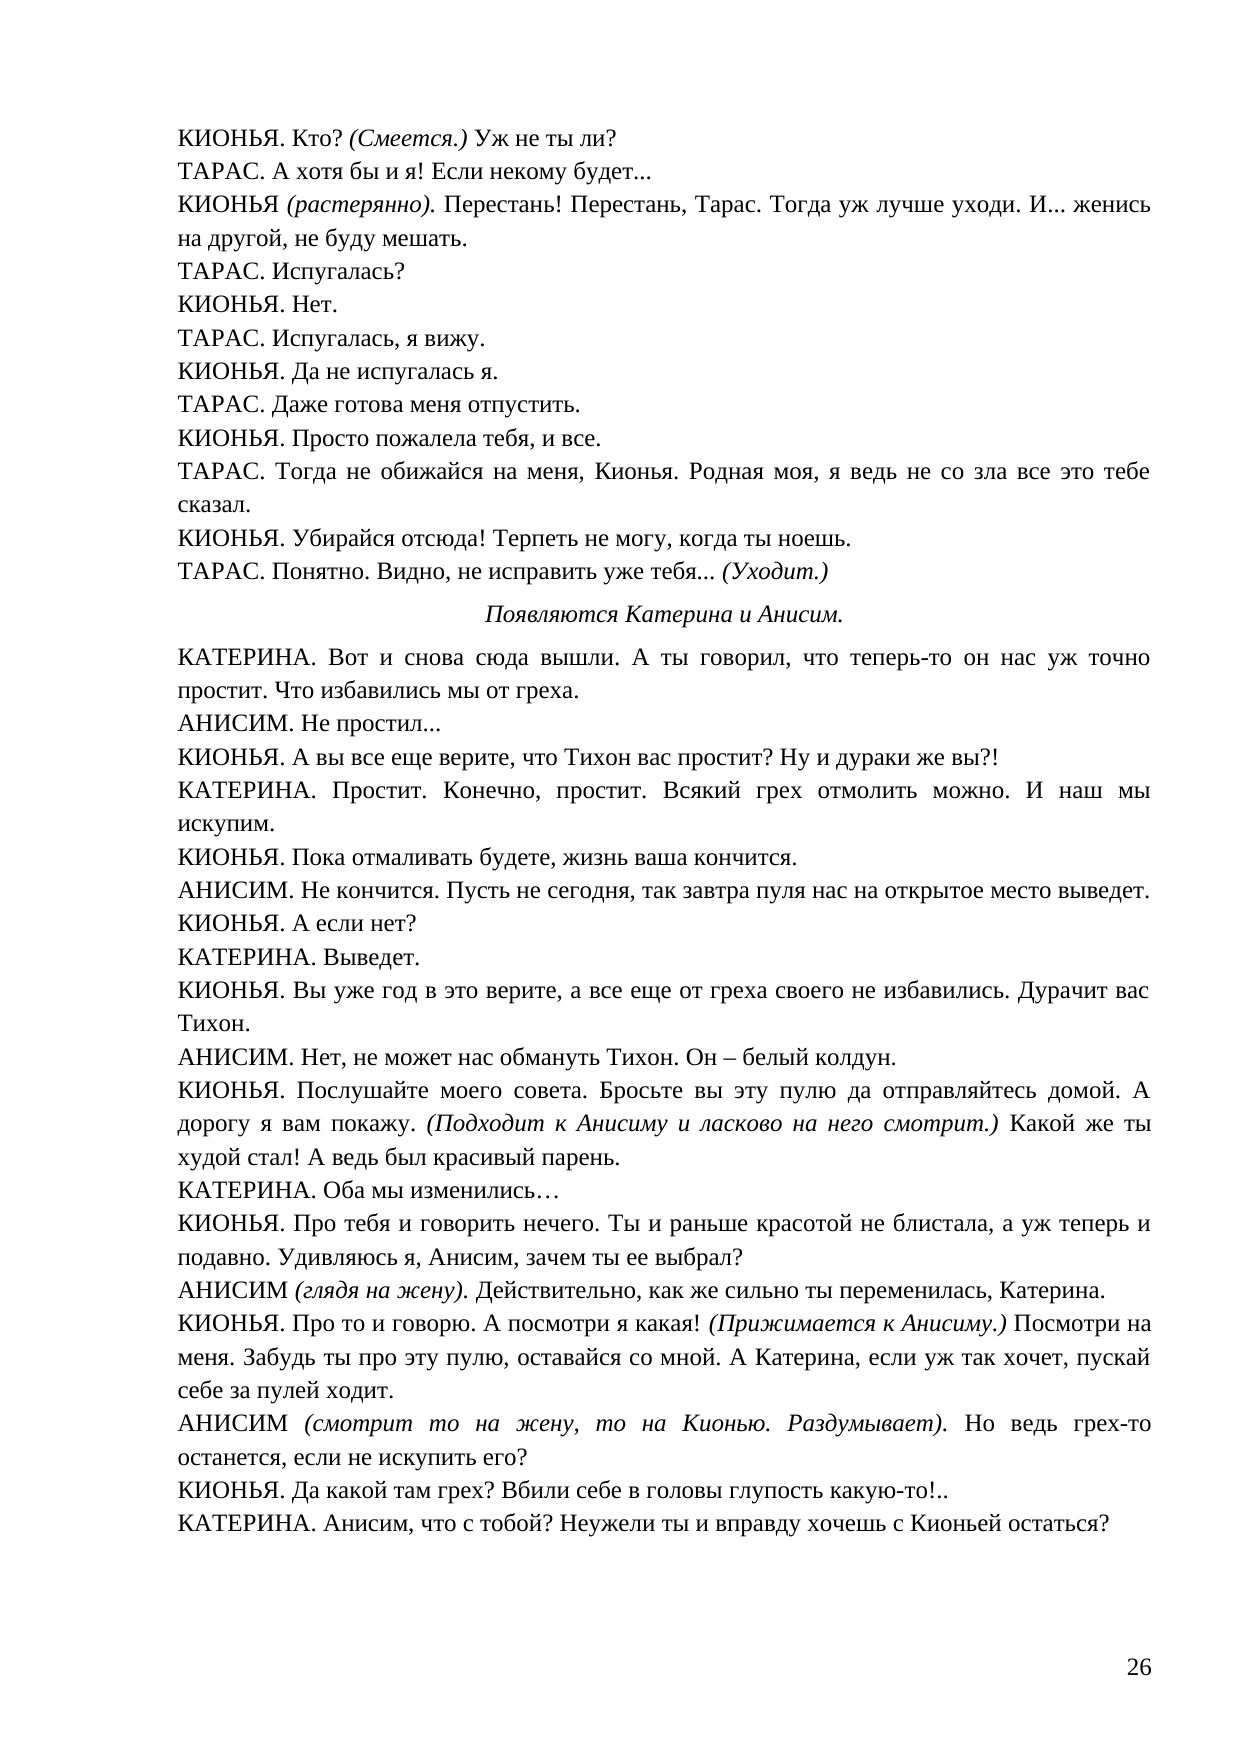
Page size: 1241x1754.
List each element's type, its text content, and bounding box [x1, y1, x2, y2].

text КАТЕРИНА. Вот и снова сюда вышли. A ты говорил, что теперь-то он нас уж точно простит. Что избавились мы от греха. [177, 637, 1152, 704]
text КИОНЬЯ. Убирайся отсюда! Терпеть не могу, когда ты ноешь. [177, 518, 1152, 551]
text КИОНЬЯ. Про то и говорю. А посмотри я какая! (Прижимается к Анисиму.) Посмотри на меня. Забудь ты про эту пулю, оставайся со мной. А Катерина, если уж так хочет, пускай себе за пулей ходит. [177, 1304, 1152, 1404]
text КИОНЬЯ. Вы уже год в это верите, а все еще от греха своего не избавились. Дурачит вас Тихон. [177, 970, 1152, 1037]
text КАТЕРИНА. Анисим, что с тобой? Неужели ты и вправду хочешь с Кионьей остаться? [177, 1504, 1152, 1537]
text КИОНЬЯ. Да какой там грех? Вбили себе в головы глупость какую-то!.. [177, 1470, 1152, 1504]
text АНИСИМ (глядя на жену). Действительно, как же сильно ты переменилась, Катерина. [177, 1270, 1152, 1304]
text АНИСИМ. Нет, не может нас обмануть Тихон. Он – белый колдун. [177, 1037, 1152, 1070]
text КИОНЬЯ. Да не испугалась я. [177, 351, 1152, 385]
text ТАРАС. Тогда не обижайся на меня, Кионья. Родная моя, я ведь не со зла все это тебе сказал. [177, 451, 1152, 518]
text АНИСИМ (смотрит то на жену, то на Кионью. Раздумывает). Но ведь грех-то останется, если не искупить его? [177, 1404, 1152, 1470]
text ТАРАС. Даже готова меня отпустить. [177, 385, 1152, 418]
text ТАРАС. Понятно. Видно, не исправить уже тебя... (Уходит.) [177, 551, 1152, 585]
text КИОНЬЯ. Послушайте моего совета. Бросьте вы эту пулю да отправляйтесь домой. А дорогу я вам покажу. (Подходит к Анисиму и ласково на него смотрит.) Какой же ты худой стал! А ведь был красивый парень. [177, 1070, 1152, 1170]
text КИОНЬЯ. Про тебя и говорить нечего. Ты и раньше красотой не блистала, а уж теперь и подавно. Удивляюсь я, Анисим, зачем ты ее выбрал? [177, 1204, 1152, 1270]
text ТАРАС. Испугалась? [177, 251, 1152, 285]
text ТАРАС. А хотя бы и я! Если некому будет... [177, 151, 1152, 185]
text Появляются Катерина и Анисим. [177, 594, 1152, 628]
text КИОНЬЯ. Пока отмаливать будете, жизнь ваша кончится. [177, 837, 1152, 870]
text КИОНЬЯ. А если нет? [177, 904, 1152, 937]
text КИОНЬЯ. Нет. [177, 285, 1152, 318]
text КАТЕРИНА. Оба мы изменились… [177, 1170, 1152, 1204]
text КАТЕРИНА. Выведет. [177, 937, 1152, 970]
text ТАРАС. Испугалась, я вижу. [177, 318, 1152, 351]
text КАТЕРИНА. Простит. Конечно, простит. Всякий грех отмолить можно. И наш мы искупим. [177, 770, 1152, 837]
text КИОНЬЯ. Кто? (Смеется.) Уж не ты ли? [177, 118, 1152, 151]
text АНИСИМ. Не кончится. Пусть не сегодня, так завтра пуля нас на открытое место выведет. [177, 870, 1152, 904]
text КИОНЬЯ. Просто пожалела тебя, и все. [177, 418, 1152, 451]
text АНИСИМ. Не простил... [177, 704, 1152, 737]
text КИОНЬЯ (растерянно). Перестань! Перестань, Тарас. Тогда уж лучше уходи. И... женись на другой, не буду мешать. [177, 185, 1152, 251]
text КИОНЬЯ. А вы все еще верите, что Тихон вас простит? Ну и дураки же вы?! [177, 737, 1152, 770]
